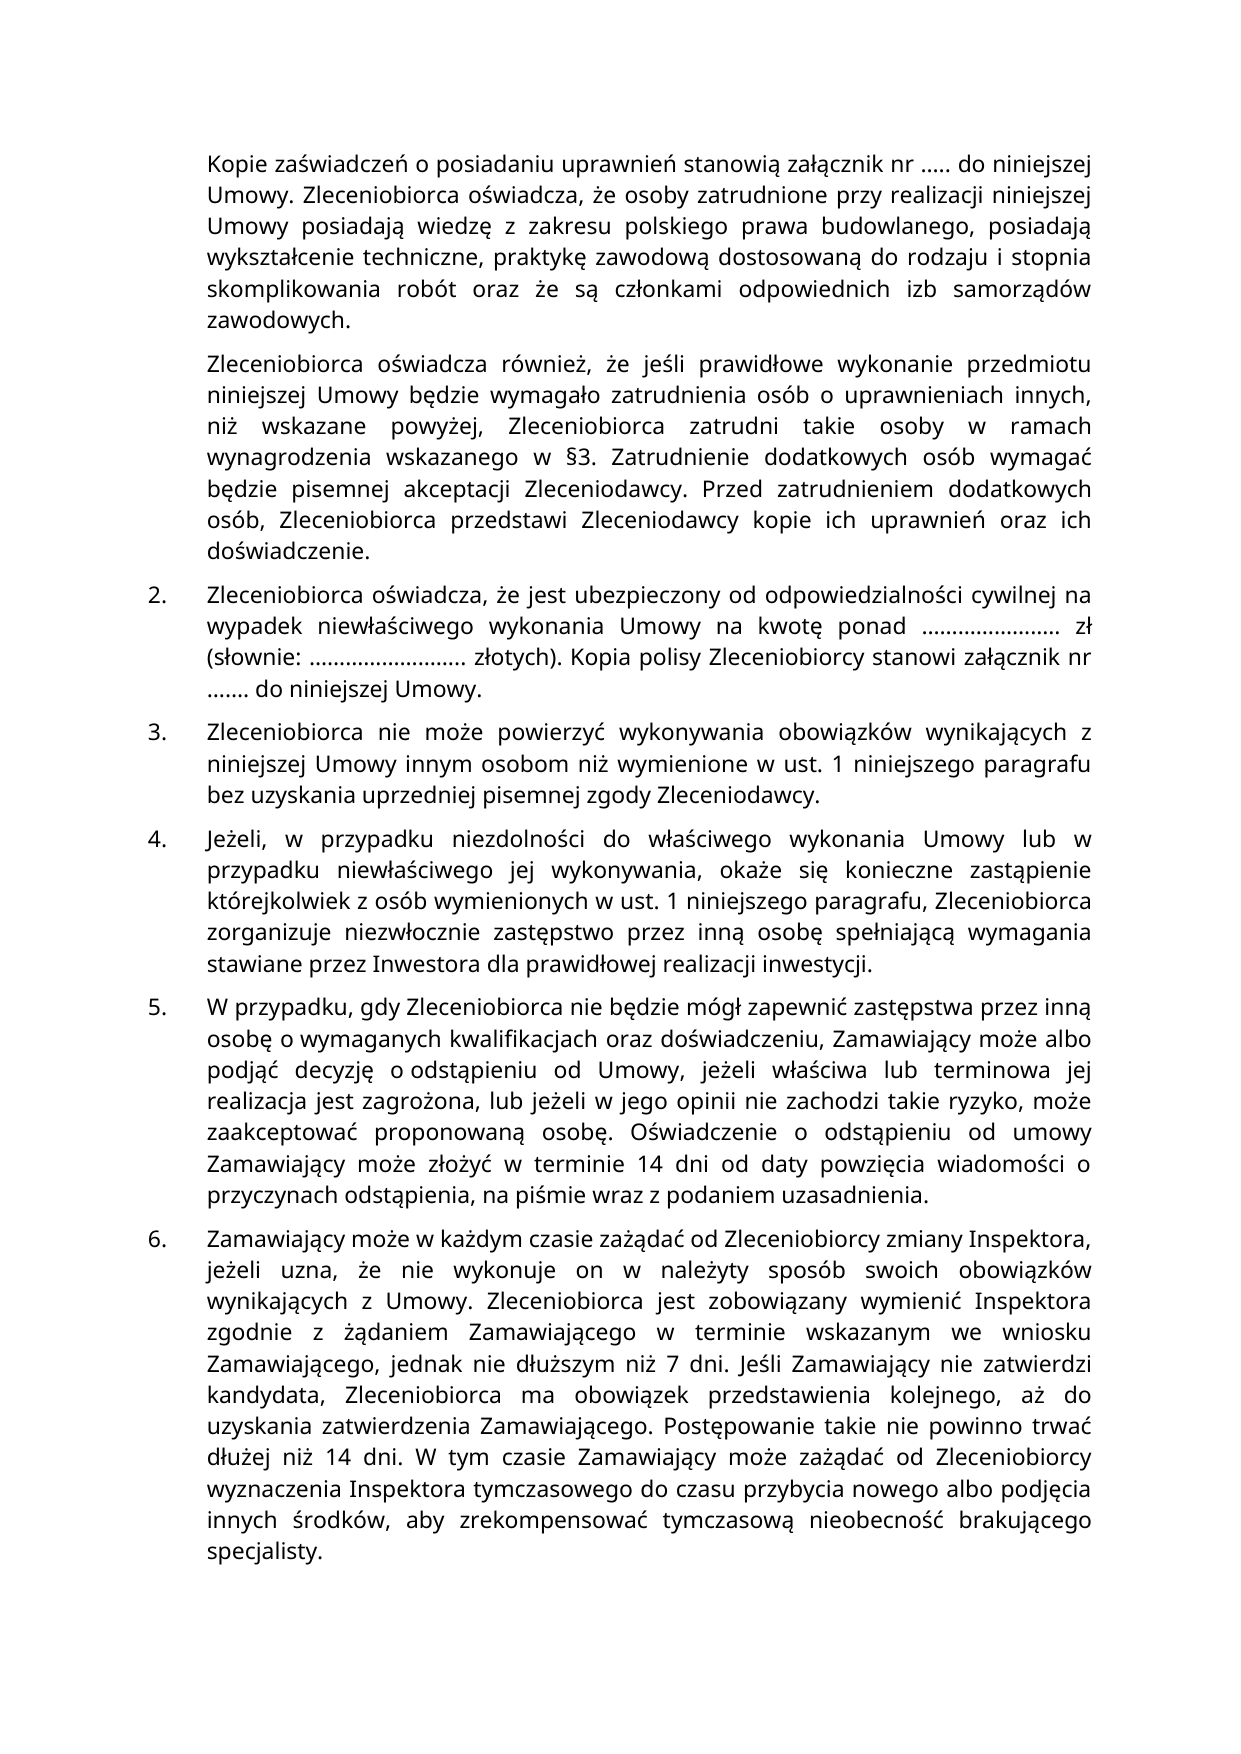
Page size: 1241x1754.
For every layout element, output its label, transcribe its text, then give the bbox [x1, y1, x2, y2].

list W przypadku, gdy Zleceniobiorca nie będzie mógł zapewnić zastępstwa przez inną osobę o wymaganych kwalifikacjach oraz doświadczeniu, Zamawiający może albo podjąć decyzję o odstąpieniu od Umowy, jeżeli właściwa lub terminowa jej realizacja jest zagrożona, lub jeżeli w jego opinii nie zachodzi takie ryzyko, może zaakceptować proponowaną osobę. Oświadczenie o odstąpieniu od umowy Zamawiający może złożyć w terminie 14 dni od daty powzięcia wiadomości o przyczynach odstąpienia, na piśmie wraz z podaniem uzasadnienia. [148, 991, 1093, 1210]
list Zleceniobiorca oświadcza również, że jeśli prawidłowe wykonanie przedmiotu niniejszej Umowy będzie wymagało zatrudnienia osób o uprawnieniach innych, niż wskazane powyżej, Zleceniobiorca zatrudni takie osoby w ramach wynagrodzenia wskazanego w §3. Zatrudnienie dodatkowych osób wymagać będzie pisemnej akceptacji Zleceniodawcy. Przed zatrudnieniem dodatkowych osób, Zleceniobiorca przedstawi Zleceniodawcy kopie ich uprawnień oraz ich doświadczenie. [207, 348, 1093, 566]
list Zamawiający może w każdym czasie zażądać od Zleceniobiorcy zmiany Inspektora, jeżeli uzna, że nie wykonuje on w należyty sposób swoich obowiązków wynikających z Umowy. Zleceniobiorca jest zobowiązany wymienić Inspektora zgodnie z żądaniem Zamawiającego w terminie wskazanym we wniosku Zamawiającego, jednak nie dłuższym niż 7 dni. Jeśli Zamawiający nie zatwierdzi kandydata, Zleceniobiorca ma obowiązek przedstawienia kolejnego, aż do uzyskania zatwierdzenia Zamawiającego. Postępowanie takie nie powinno trwać dłużej niż 14 dni. W tym czasie Zamawiający może zażądać od Zleceniobiorcy wyznaczenia Inspektora tymczasowego do czasu przybycia nowego albo podjęcia innych środków, aby zrekompensować tymczasową nieobecność brakującego specjalisty. [148, 1223, 1093, 1566]
list Jeżeli, w przypadku niezdolności do właściwego wykonania Umowy lub w przypadku niewłaściwego jej wykonywania, okaże się konieczne zastąpienie którejkolwiek z osób wymienionych w ust. 1 niniejszego paragrafu, Zleceniobiorca zorganizuje niezwłocznie zastępstwo przez inną osobę spełniającą wymagania stawiane przez Inwestora dla prawidłowej realizacji inwestycji. [148, 823, 1093, 979]
list Kopie zaświadczeń o posiadaniu uprawnień stanowią załącznik nr ….. do niniejszej Umowy. Zleceniobiorca oświadcza, że osoby zatrudnione przy realizacji niniejszej Umowy posiadają wiedzę z zakresu polskiego prawa budowlanego, posiadają wykształcenie techniczne, praktykę zawodową dostosowaną do rodzaju i stopnia skomplikowania robót oraz że są członkami odpowiednich izb samorządów zawodowych. [207, 148, 1093, 335]
list Zleceniobiorca nie może powierzyć wykonywania obowiązków wynikających z niniejszej Umowy innym osobom niż wymienione w ust. 1 niniejszego paragrafu bez uzyskania uprzedniej pisemnej zgody Zleceniodawcy. [148, 716, 1093, 810]
list Zleceniobiorca oświadcza, że jest ubezpieczony od odpowiedzialności cywilnej na wypadek niewłaściwego wykonania Umowy na kwotę ponad ………………….. zł (słownie: …………………….. złotych). Kopia polisy Zleceniobiorcy stanowi załącznik nr ……. do niniejszej Umowy. [148, 579, 1093, 704]
